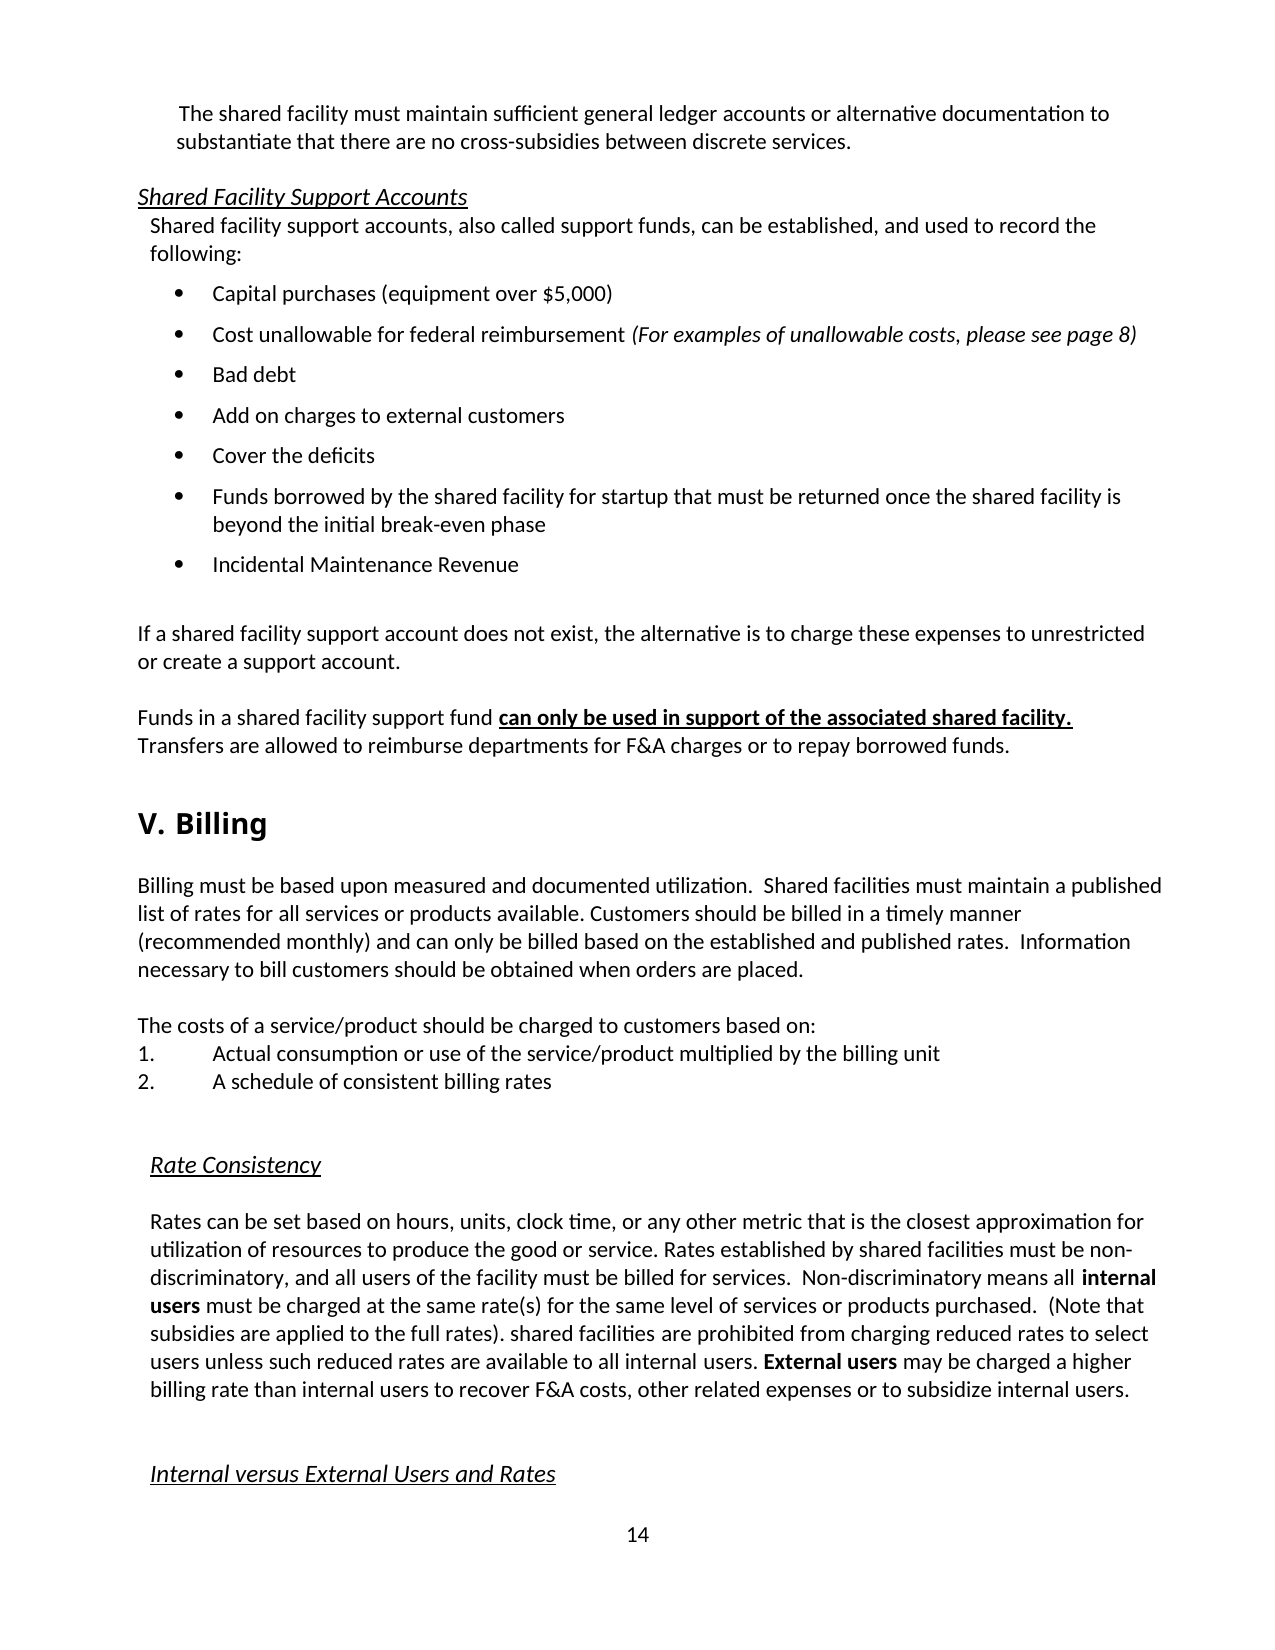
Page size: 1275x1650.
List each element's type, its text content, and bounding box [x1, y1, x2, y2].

text 2. A schedule of consistent billing rates [137, 1067, 1167, 1095]
text Billing must be based upon measured and documented utilization. Shared facilities must maintain a published list of rates for all services or products available. Customers should be billed in a timely manner (recommended monthly) and can only be billed based on the established and published rates. Information necessary to bill customers should be obtained when orders are placed. [137, 871, 1167, 983]
list Incidental Maintenance Revenue [175, 551, 1167, 579]
list Cover the deficits [175, 442, 1167, 469]
text The costs of a service/product should be charged to customers based on: [137, 1011, 1167, 1039]
text Funds in a shared facility support fund can only be used in support of the associated shared facility. Transfers are allowed to reimburse departments for F&A charges or to repay borrowed funds. [137, 703, 1167, 759]
list Add on charges to external customers [175, 401, 1167, 429]
subtitle Internal versus External Users and Rates [150, 1460, 1167, 1488]
list Cost unallowable for federal reimbursement (For examples of unallowable costs, please see page 8) [175, 320, 1167, 348]
text 1. Actual consumption or use of the service/product multiplied by the billing unit [137, 1039, 1167, 1067]
text Rates can be set based on hours, units, clock time, or any other metric that is the closest approximation for utilization of resources to produce the good or service. Rates established by shared facilities must be non-discriminatory, and all users of the facility must be billed for services. Non-discriminatory means all internal users must be charged at the same rate(s) for the same level of services or products purchased. (Note that subsidies are applied to the full rates). shared facilities are prohibited from charging reduced rates to select users unless such reduced rates are available to all internal users. External users may be charged a higher billing rate than internal users to recover F&A costs, other related expenses or to subsidize internal users. [150, 1207, 1167, 1403]
text The shared facility must maintain sufficient general ledger accounts or alternative documentation to substantiate that there are no cross-subsidies between discrete services. [176, 99, 1167, 155]
list Funds borrowed by the shared facility for startup that must be returned once the shared facility is beyond the initial break-even phase [175, 482, 1167, 538]
subtitle Shared Facility Support Accounts [137, 183, 1167, 211]
subtitle Billing [138, 803, 1167, 843]
text If a shared facility support account does not exist, the alternative is to charge these expenses to unrestricted or create a support account. [137, 619, 1167, 675]
text Shared facility support accounts, also called support funds, can be established, and used to record the following: [150, 211, 1167, 267]
list Bad debt [175, 361, 1167, 388]
subtitle Rate Consistency [150, 1151, 1167, 1179]
list Capital purchases (equipment over $5,000) [175, 279, 1167, 307]
